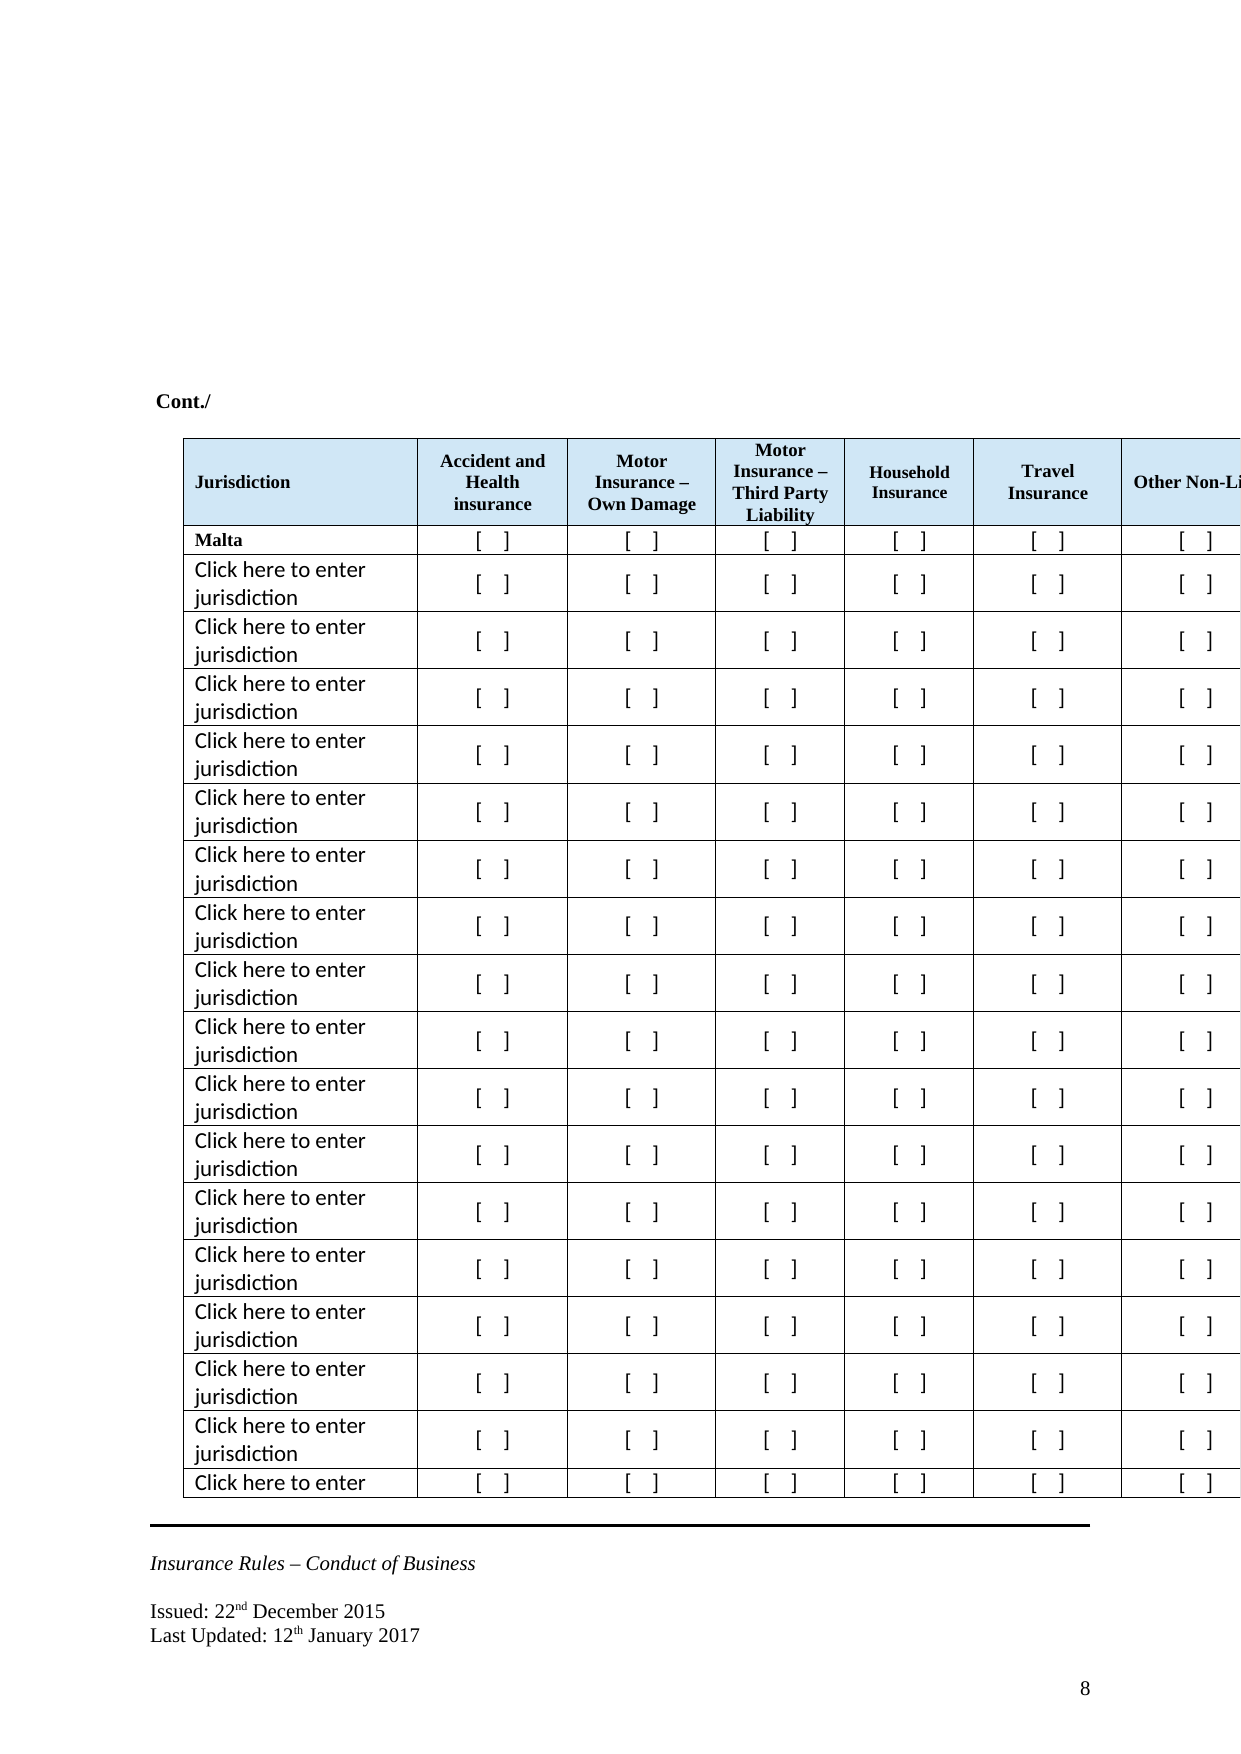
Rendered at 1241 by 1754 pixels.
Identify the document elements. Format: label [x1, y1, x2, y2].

table_header [133, 177, 1240, 1498]
